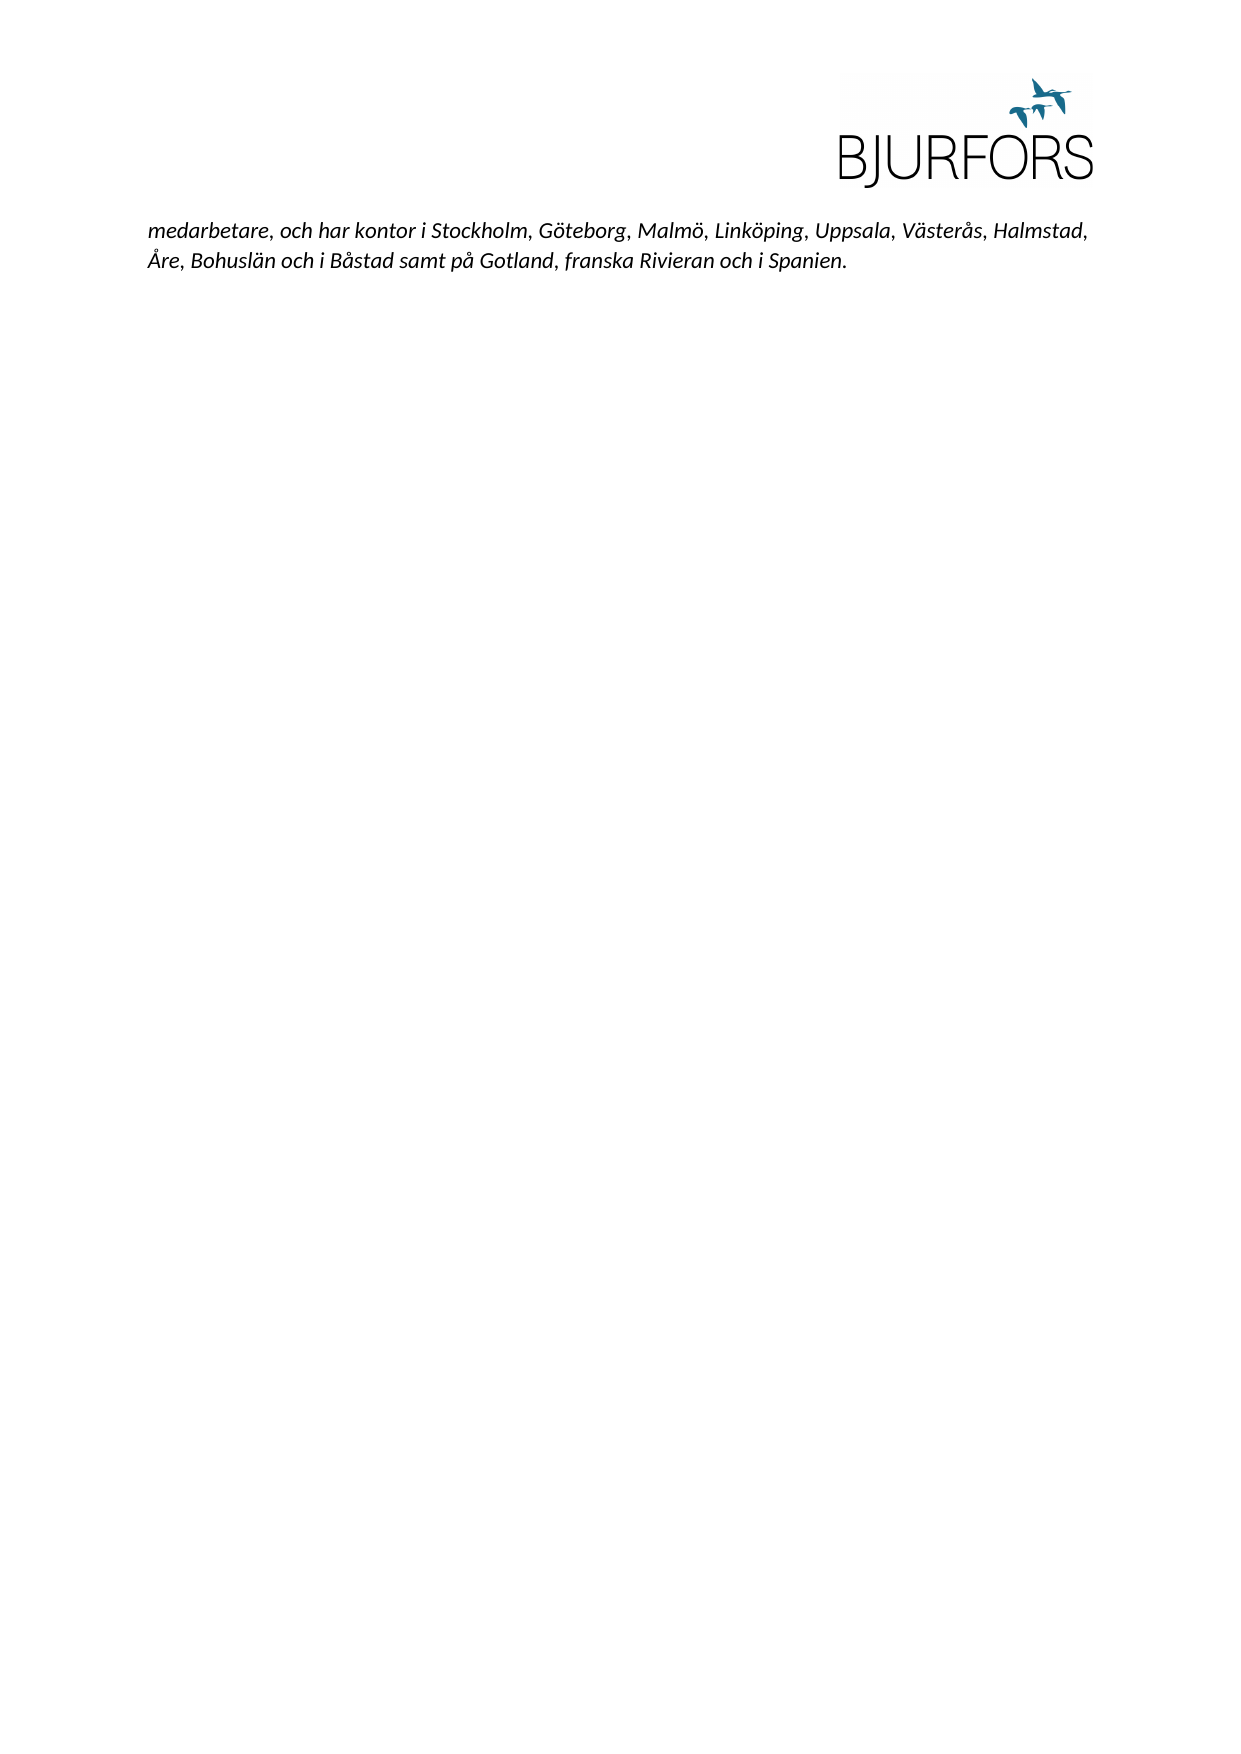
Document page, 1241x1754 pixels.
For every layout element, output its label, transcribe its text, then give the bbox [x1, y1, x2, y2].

picture [839, 73, 1093, 188]
